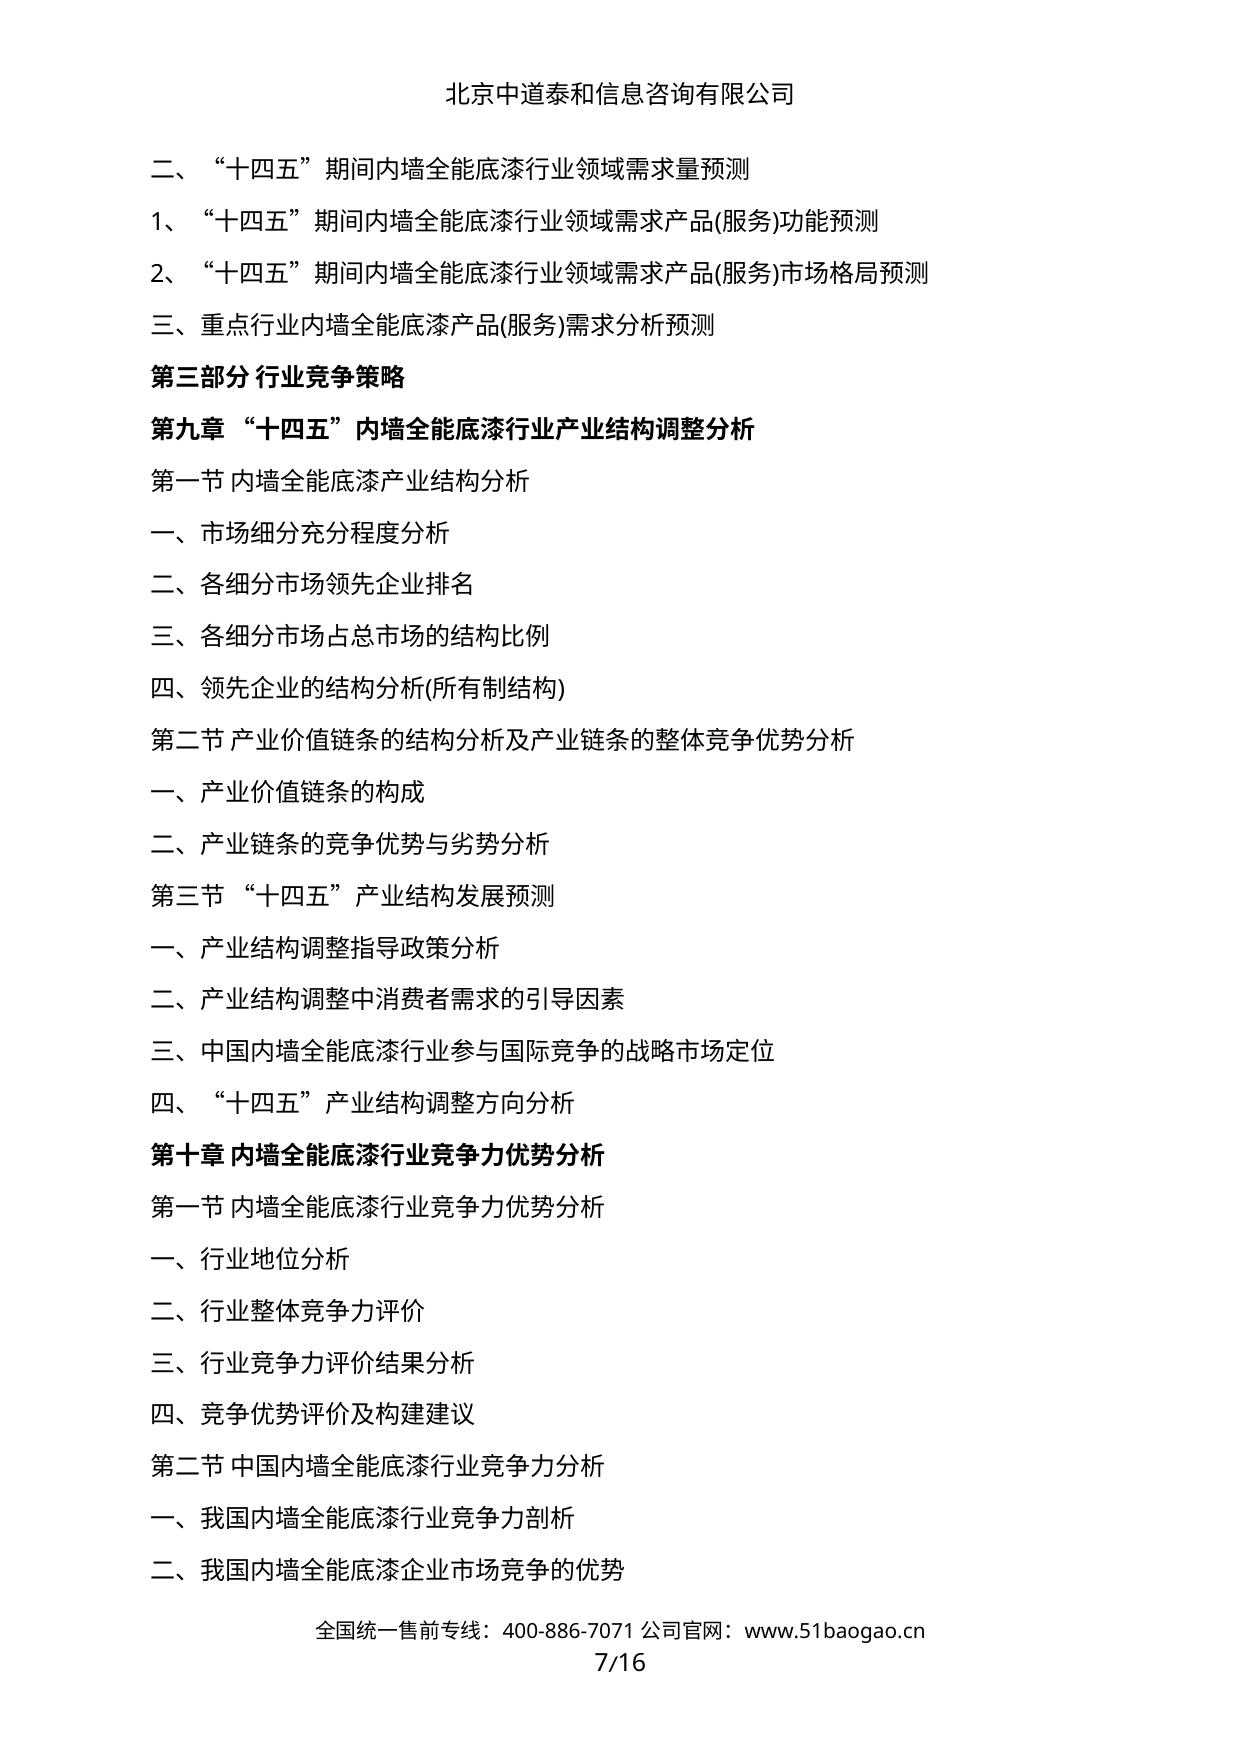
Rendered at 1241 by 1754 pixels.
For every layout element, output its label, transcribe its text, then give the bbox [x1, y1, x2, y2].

text 三、各细分市场占总市场的结构比例 [150, 617, 1090, 653]
text 四、领先企业的结构分析(所有制结构) [150, 669, 1090, 705]
text 第九章 “十四五”内墙全能底漆行业产业结构调整分析 [150, 409, 1090, 446]
text 第十章 内墙全能底漆行业竞争力优势分析 [150, 1136, 1090, 1172]
text 二、各细分市场领先企业排名 [150, 565, 1090, 601]
text 第一节 内墙全能底漆行业竞争力优势分析 [150, 1187, 1090, 1224]
text 第三节 “十四五”产业结构发展预测 [150, 876, 1090, 912]
text 二、行业整体竞争力评价 [150, 1291, 1090, 1327]
text 第二节 中国内墙全能底漆行业竞争力分析 [150, 1447, 1090, 1483]
text 二、我国内墙全能底漆企业市场竞争的优势 [150, 1551, 1090, 1587]
text 二、产业结构调整中消费者需求的引导因素 [150, 980, 1090, 1016]
text 1、“十四五”期间内墙全能底漆行业领域需求产品(服务)功能预测 [150, 202, 1090, 238]
text 第二节 产业价值链条的结构分析及产业链条的整体竞争优势分析 [150, 721, 1090, 757]
text 三、行业竞争力评价结果分析 [150, 1343, 1090, 1379]
text 2、“十四五”期间内墙全能底漆行业领域需求产品(服务)市场格局预测 [150, 254, 1090, 290]
text 一、行业地位分析 [150, 1239, 1090, 1276]
text 三、中国内墙全能底漆行业参与国际竞争的战略市场定位 [150, 1032, 1090, 1068]
text 三、重点行业内墙全能底漆产品(服务)需求分析预测 [150, 306, 1090, 342]
text 第三部分 行业竞争策略 [150, 357, 1090, 394]
text 四、“十四五”产业结构调整方向分析 [150, 1084, 1090, 1120]
text 一、市场细分充分程度分析 [150, 513, 1090, 549]
text 二、产业链条的竞争优势与劣势分析 [150, 824, 1090, 861]
text 一、产业价值链条的构成 [150, 772, 1090, 809]
text 二、“十四五”期间内墙全能底漆行业领域需求量预测 [150, 150, 1090, 186]
text 一、我国内墙全能底漆行业竞争力剖析 [150, 1499, 1090, 1535]
text 四、竞争优势评价及构建建议 [150, 1395, 1090, 1431]
text 第一节 内墙全能底漆产业结构分析 [150, 461, 1090, 497]
text 一、产业结构调整指导政策分析 [150, 928, 1090, 964]
